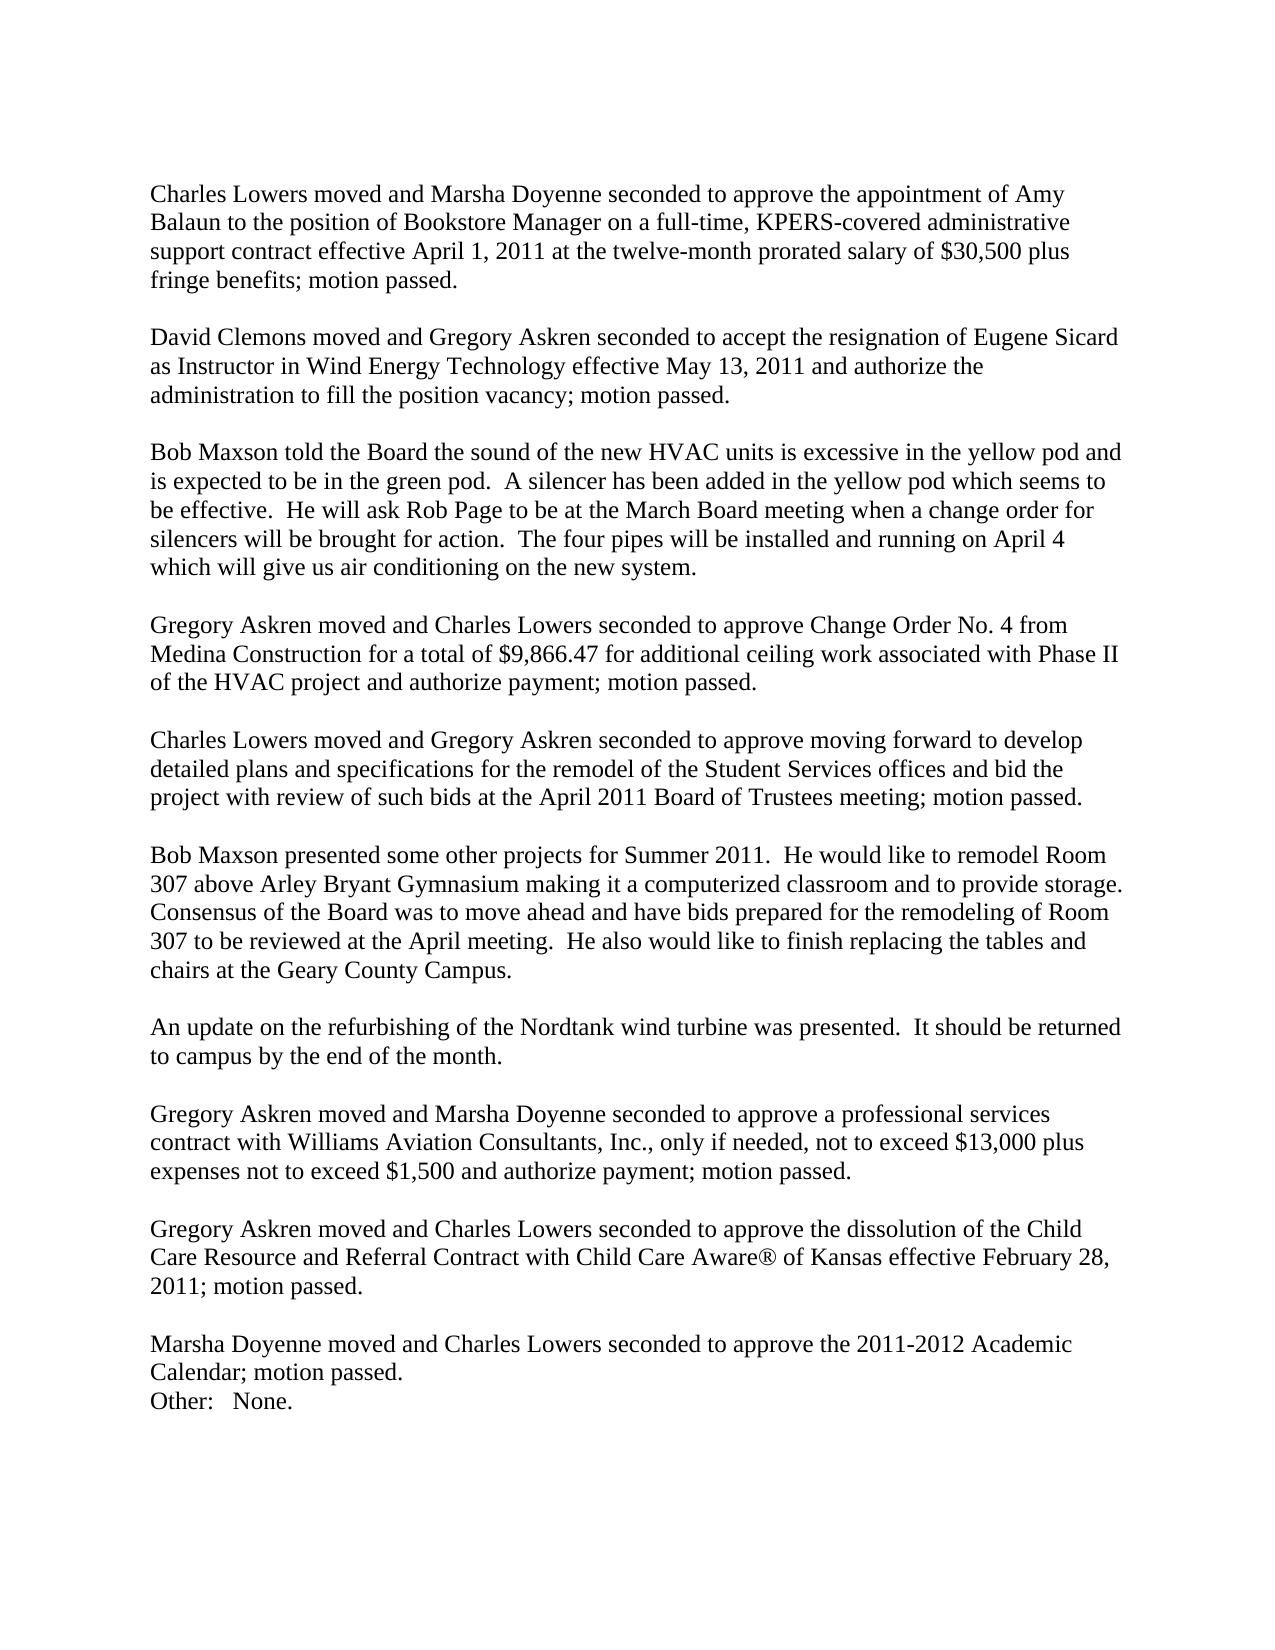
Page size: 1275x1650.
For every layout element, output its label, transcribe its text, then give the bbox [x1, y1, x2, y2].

text Bob Maxson presented some other projects for Summer 2011. He would like to remodel Room 307 above Arley Bryant Gymnasium making it a computerized classroom and to provide storage. Consensus of the Board was to move ahead and have bids prepared for the remodeling of Room 307 to be reviewed at the April meeting. He also would like to finish replacing the tables and chairs at the Geary County Campus. [150, 840, 1125, 984]
text Bob Maxson told the Board the sound of the new HVAC units is excessive in the yellow pod and is expected to be in the green pod. A silencer has been added in the yellow pod which seems to be effective. He will ask Rob Page to be at the March Board meeting when a change order for silencers will be brought for action. The four pipes will be installed and running on April 4 which will give us air conditioning on the new system. [150, 437, 1125, 581]
text Charles Lowers moved and Gregory Askren seconded to approve moving forward to develop detailed plans and specifications for the remodel of the Student Services offices and bid the project with review of such bids at the April 2011 Board of Trustees meeting; motion passed. [150, 725, 1125, 811]
text Marsha Doyenne moved and Charles Lowers seconded to approve the 2011-2012 Academic Calendar; motion passed. [150, 1329, 1125, 1386]
text Gregory Askren moved and Charles Lowers seconded to approve the dissolution of the Child Care Resource and Referral Contract with Child Care Aware® of Kansas effective February 28, 2011; motion passed. [150, 1214, 1125, 1300]
text David Clemons moved and Gregory Askren seconded to accept the resignation of Eugene Sicard as Instructor in Wind Energy Technology effective May 13, 2011 and authorize the administration to fill the position vacancy; motion passed. [150, 322, 1125, 409]
text Charles Lowers moved and Marsha Doyenne seconded to approve the appointment of Amy Balaun to the position of Bookstore Manager on a full-time, KPERS-covered administrative support contract effective April 1, 2011 at the twelve-month prorated salary of $30,500 plus fringe benefits; motion passed. [150, 179, 1125, 294]
text An update on the refurbishing of the Nordtank wind turbine was presented. It should be returned to campus by the end of the month. [150, 1012, 1125, 1070]
text Gregory Askren moved and Marsha Doyenne seconded to approve a professional services contract with Williams Aviation Consultants, Inc., only if needed, not to exceed $13,000 plus expenses not to exceed $1,500 and authorize payment; motion passed. [150, 1099, 1125, 1185]
text Gregory Askren moved and Charles Lowers seconded to approve Change Order No. 4 from Medina Construction for a total of $9,866.47 for additional ceiling work associated with Phase II of the HVAC project and authorize payment; motion passed. [150, 610, 1125, 696]
text Other: None. [150, 1386, 1125, 1415]
